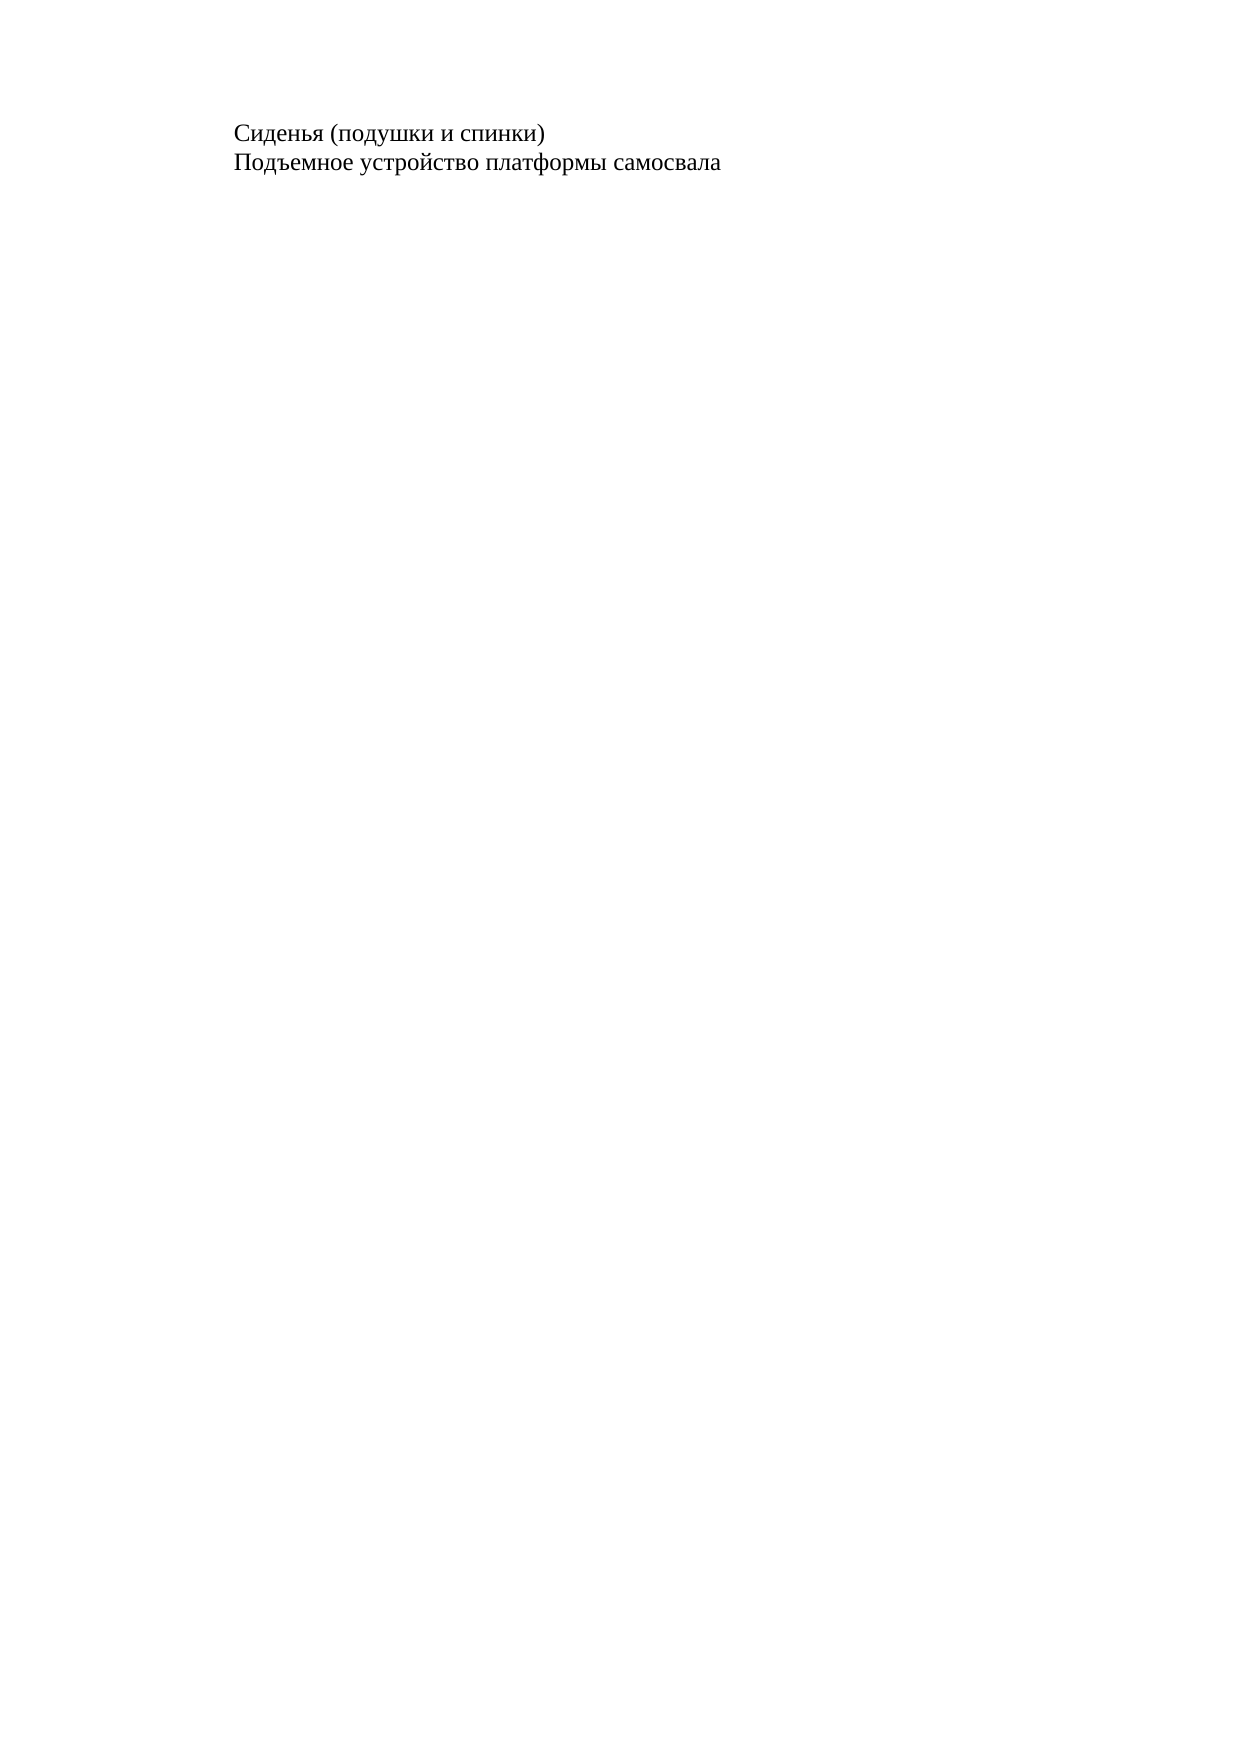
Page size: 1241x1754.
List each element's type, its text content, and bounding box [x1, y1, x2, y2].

text Подъемное устройство платформы самосвала [177, 147, 1152, 176]
text Сиденья (подушки и спинки) [177, 118, 1152, 147]
